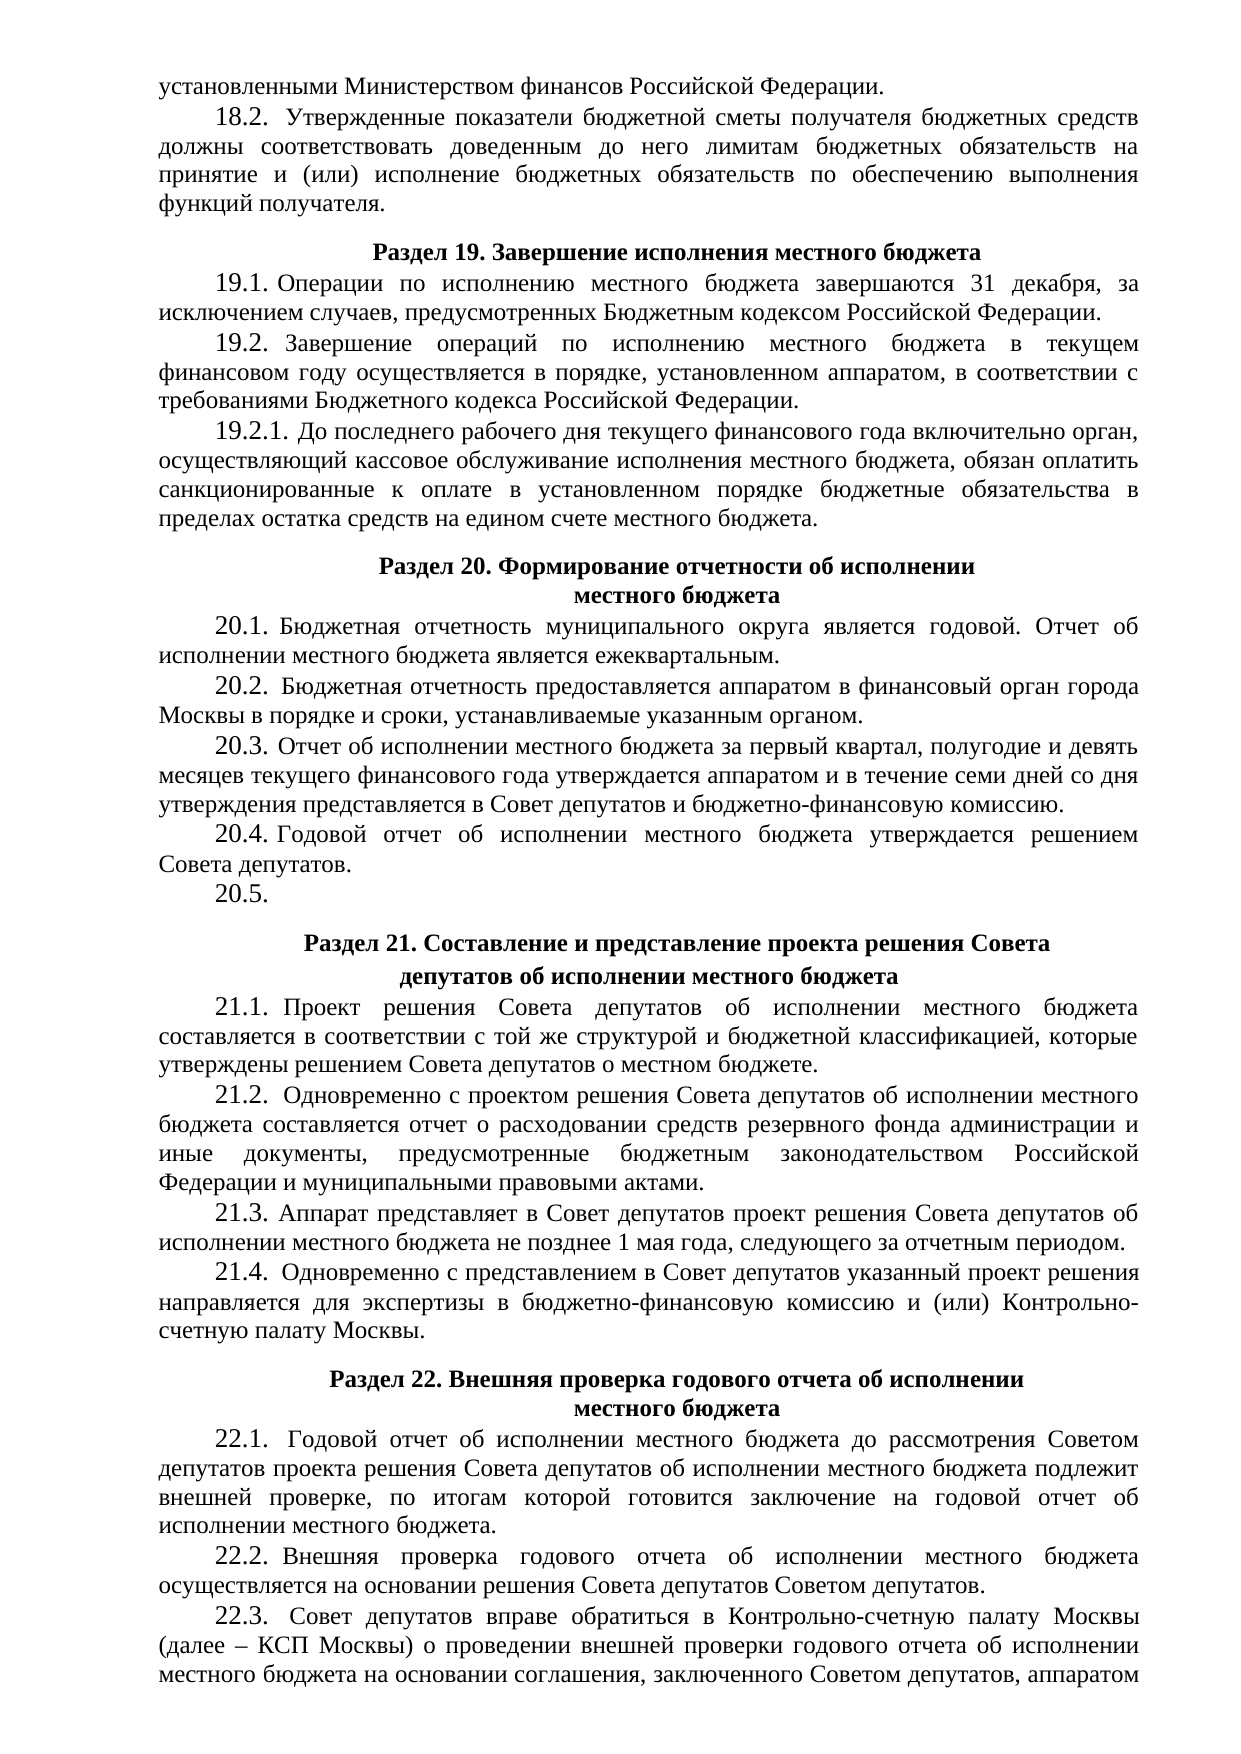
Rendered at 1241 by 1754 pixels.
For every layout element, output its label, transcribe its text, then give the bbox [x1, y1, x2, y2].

list Аппарат представляет в Совет депутатов проект решения Совета депутатов об исполнении местного бюджета не позднее 1 мая года, следующего за отчетным периодом. [158, 1196, 1139, 1256]
list Одновременно с представлением в Совет депутатов указанный проект решения направляется для экспертизы в бюджетно-финансовую комиссию и (или) Контрольно-счетную палату Москвы. [158, 1256, 1140, 1344]
list Бюджетная отчетность предоставляется аппаратом в финансовый орган города Москвы в порядке и сроки, устанавливаемые указанным органом. [158, 669, 1140, 729]
text Раздел 20. Формирование отчетности об исполнении местного бюджета [353, 551, 1001, 609]
list Проект решения Совета депутатов об исполнении местного бюджета составляется в соответствии с той же структурой и бюджетной классификацией, которые утверждены решением Совета депутатов о местном бюджете. [158, 989, 1139, 1078]
list Операции по исполнению местного бюджета завершаются 31 декабря, за исключением случаев, предусмотренных Бюджетным кодексом Российской Федерации. [158, 266, 1140, 326]
list Бюджетная отчетность муниципального округа является годовой. Отчет об исполнении местного бюджета является ежеквартальным. [158, 609, 1139, 669]
list Отчет об исполнении местного бюджета за первый квартал, полугодие и девять месяцев текущего финансового года утверждается аппаратом и в течение семи дней со дня утверждения представляется в Совет депутатов и бюджетно-финансовую комиссию. [158, 729, 1139, 817]
list Годовой отчет об исполнении местного бюджета утверждается решением Совета депутатов. [158, 818, 1139, 877]
list Утвержденные показатели бюджетной сметы получателя бюджетных средств должны соответствовать доведенным до него лимитам бюджетных обязательств на принятие и (или) исполнение бюджетных обязательств по обеспечению выполнения функций получателя. [158, 99, 1139, 217]
list До последнего рабочего дня текущего финансового года включительно орган, осуществляющий кассовое обслуживание исполнения местного бюджета, обязан оплатить санкционированные к оплате в установленном порядке бюджетные обязательства в пределах остатка средств на едином счете местного бюджета. [158, 414, 1139, 532]
list Годовой отчет об исполнении местного бюджета до рассмотрения Советом депутатов проекта решения Совета депутатов об исполнении местного бюджета подлежит внешней проверке, по итогам которой готовится заключение на годовой отчет об исполнении местного бюджета. [158, 1422, 1139, 1539]
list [158, 1599, 1140, 1688]
text Раздел 22. Внешняя проверка годового отчета об исполнении местного бюджета [300, 1364, 1054, 1422]
list Внешняя проверка годового отчета об исполнении местного бюджета осуществляется на основании решения Совета депутатов Советом депутатов. [158, 1539, 1140, 1599]
text Раздел 21. Составление и представление проекта решения Совета [214, 928, 1140, 957]
list Одновременно с проектом решения Совета депутатов об исполнении местного бюджета составляется отчет о расходовании средств резервного фонда администрации и иные документы, предусмотренные бюджетным законодательством Российской Федерации и муниципальными правовыми актами. [158, 1078, 1139, 1196]
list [158, 71, 1140, 99]
text Раздел 19. Завершение исполнения местного бюджета [214, 237, 1139, 266]
text депутатов об исполнении местного бюджета [161, 961, 1137, 989]
list Завершение операций по исполнению местного бюджета в текущем финансовом году осуществляется в порядке, установленном аппаратом, в соответствии с требованиями Бюджетного кодекса Российской Федерации. [158, 326, 1139, 414]
